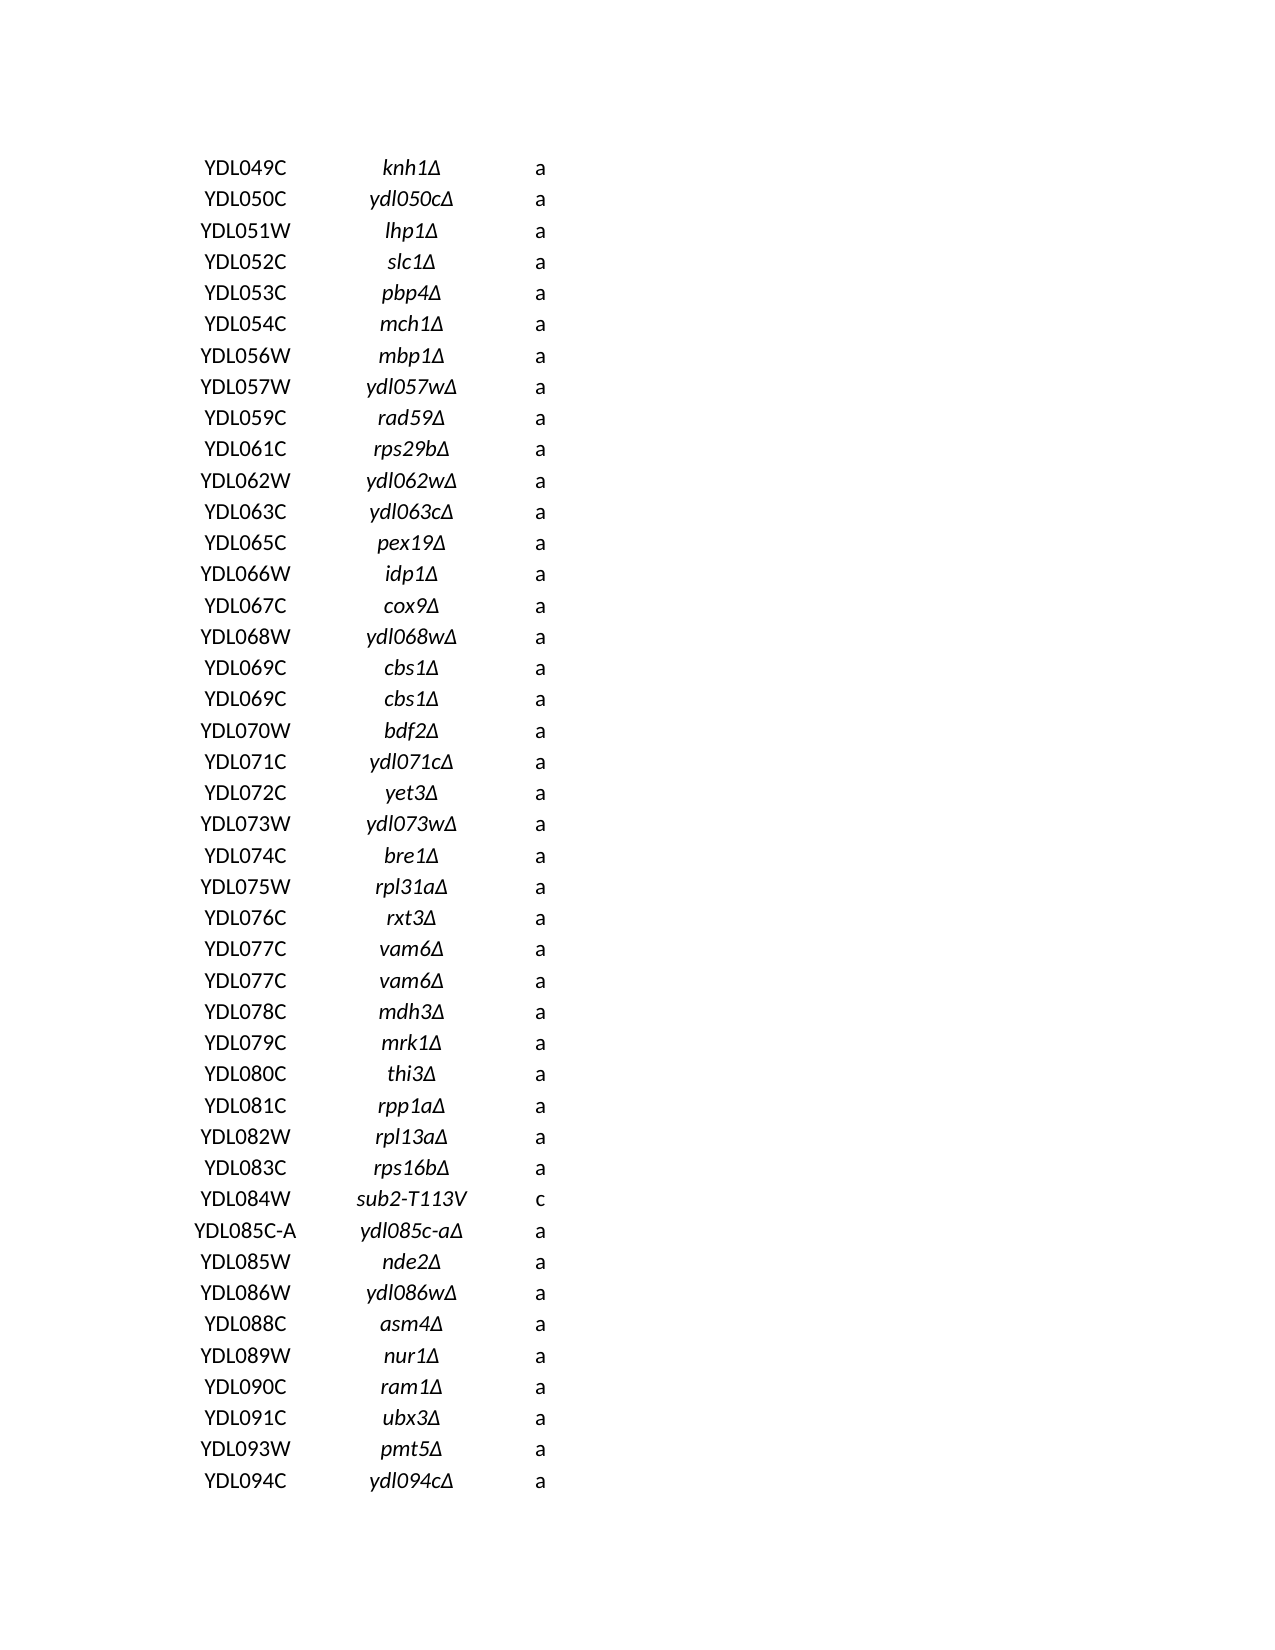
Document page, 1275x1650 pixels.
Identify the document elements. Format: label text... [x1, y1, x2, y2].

table_cell YDL088C [149, 1306, 342, 1337]
table_cell a [481, 494, 599, 525]
table_cell YDL082W [149, 1119, 342, 1150]
table_cell nur1Δ [342, 1338, 481, 1369]
table_cell mbp1Δ [342, 338, 481, 369]
table_cell a [481, 369, 599, 400]
table_cell ydl085c-aΔ [342, 1213, 481, 1244]
table_cell ubx3Δ [342, 1400, 481, 1431]
table_cell a [481, 1306, 599, 1337]
table_cell a [481, 619, 599, 650]
table_cell ydl057wΔ [342, 369, 481, 400]
table_cell YDL069C [149, 650, 342, 681]
table_cell YDL084W [149, 1181, 342, 1212]
table_cell YDL053C [149, 275, 342, 306]
table_cell a [481, 1119, 599, 1150]
table_cell YDL050C [149, 181, 342, 212]
table_cell a [481, 400, 599, 431]
table_cell a [481, 963, 599, 994]
table_cell YDL057W [149, 369, 342, 400]
table_cell YDL074C [149, 838, 342, 869]
table_cell a [481, 994, 599, 1025]
table_cell YDL075W [149, 869, 342, 900]
table_cell rps16bΔ [342, 1150, 481, 1181]
table_cell YDL077C [149, 931, 342, 962]
table_cell asm4Δ [342, 1306, 481, 1337]
table_cell rps29bΔ [342, 431, 481, 462]
table_cell a [481, 1369, 599, 1400]
table_cell cbs1Δ [342, 650, 481, 681]
table_cell pmt5Δ [342, 1431, 481, 1462]
table_cell cbs1Δ [342, 681, 481, 712]
table_cell a [481, 838, 599, 869]
table_cell idp1Δ [342, 556, 481, 587]
table_cell YDL051W [149, 213, 342, 244]
table_cell nde2Δ [342, 1244, 481, 1275]
table_cell a [481, 1275, 599, 1306]
table_cell ydl073wΔ [342, 806, 481, 837]
table_cell YDL069C [149, 681, 342, 712]
table_cell YDL052C [149, 244, 342, 275]
table_cell mrk1Δ [342, 1025, 481, 1056]
table_cell a [481, 244, 599, 275]
table_cell bdf2Δ [342, 713, 481, 744]
table_cell mch1Δ [342, 306, 481, 337]
table_cell YDL068W [149, 619, 342, 650]
table_cell a [481, 213, 599, 244]
table_cell YDL085W [149, 1244, 342, 1275]
table_cell YDL086W [149, 1275, 342, 1306]
table_cell a [481, 1338, 599, 1369]
table_cell ydl094cΔ [342, 1463, 481, 1494]
table_cell YDL091C [149, 1400, 342, 1431]
table_cell YDL077C [149, 963, 342, 994]
table_cell rpp1aΔ [342, 1088, 481, 1119]
table_cell YDL067C [149, 588, 342, 619]
table_cell a [481, 744, 599, 775]
table_cell knh1Δ [342, 150, 481, 181]
table_cell a [481, 1088, 599, 1119]
table_cell YDL056W [149, 338, 342, 369]
table_cell yet3Δ [342, 775, 481, 806]
table_cell YDL066W [149, 556, 342, 587]
table_cell YDL094C [149, 1463, 342, 1494]
table_cell a [481, 306, 599, 337]
table_cell bre1Δ [342, 838, 481, 869]
table_cell YDL063C [149, 494, 342, 525]
table_cell a [481, 650, 599, 681]
table_cell YDL061C [149, 431, 342, 462]
table_cell YDL073W [149, 806, 342, 837]
table_cell a [481, 181, 599, 212]
table_cell YDL093W [149, 1431, 342, 1462]
table_cell a [481, 431, 599, 462]
table_cell rxt3Δ [342, 900, 481, 931]
table_cell a [481, 713, 599, 744]
table_cell YDL062W [149, 463, 342, 494]
table_cell YDL049C [149, 150, 342, 181]
table_cell YDL085C-A [149, 1213, 342, 1244]
table_cell YDL059C [149, 400, 342, 431]
table_cell YDL080C [149, 1056, 342, 1087]
table_cell slc1Δ [342, 244, 481, 275]
table_cell YDL072C [149, 775, 342, 806]
table_cell sub2-T113V [342, 1181, 481, 1212]
table_cell a [481, 588, 599, 619]
table_cell a [481, 869, 599, 900]
table_cell YDL079C [149, 1025, 342, 1056]
table_cell a [481, 806, 599, 837]
table_cell a [481, 775, 599, 806]
table_cell lhp1Δ [342, 213, 481, 244]
table_cell YDL071C [149, 744, 342, 775]
table_cell vam6Δ [342, 963, 481, 994]
table_cell a [481, 150, 599, 181]
table_cell a [481, 1244, 599, 1275]
table_cell c [481, 1181, 599, 1212]
table_cell YDL081C [149, 1088, 342, 1119]
table_cell YDL083C [149, 1150, 342, 1181]
table_cell YDL089W [149, 1338, 342, 1369]
table_cell YDL054C [149, 306, 342, 337]
table_cell rad59Δ [342, 400, 481, 431]
table_cell YDL065C [149, 525, 342, 556]
table_cell mdh3Δ [342, 994, 481, 1025]
table_cell cox9Δ [342, 588, 481, 619]
table_cell a [481, 338, 599, 369]
table_cell YDL076C [149, 900, 342, 931]
table_cell ydl063cΔ [342, 494, 481, 525]
table_cell ydl068wΔ [342, 619, 481, 650]
table_cell ram1Δ [342, 1369, 481, 1400]
table_cell a [481, 1463, 599, 1494]
table_cell a [481, 681, 599, 712]
table_cell rpl13aΔ [342, 1119, 481, 1150]
table_cell YDL070W [149, 713, 342, 744]
table_cell ydl071cΔ [342, 744, 481, 775]
table_cell YDL078C [149, 994, 342, 1025]
table_cell ydl050cΔ [342, 181, 481, 212]
table_cell pex19Δ [342, 525, 481, 556]
table_cell a [481, 1150, 599, 1181]
table_cell a [481, 1025, 599, 1056]
table_cell a [481, 463, 599, 494]
table_cell ydl062wΔ [342, 463, 481, 494]
table_cell a [481, 1431, 599, 1462]
table_cell a [481, 900, 599, 931]
table_cell pbp4Δ [342, 275, 481, 306]
table_cell a [481, 1056, 599, 1087]
table_cell a [481, 931, 599, 962]
table_cell a [481, 1213, 599, 1244]
table_cell a [481, 556, 599, 587]
table_cell YDL090C [149, 1369, 342, 1400]
table_cell rpl31aΔ [342, 869, 481, 900]
table_cell vam6Δ [342, 931, 481, 962]
table_cell a [481, 275, 599, 306]
table_cell ydl086wΔ [342, 1275, 481, 1306]
table_cell thi3Δ [342, 1056, 481, 1087]
table_cell a [481, 1400, 599, 1431]
table_cell a [481, 525, 599, 556]
